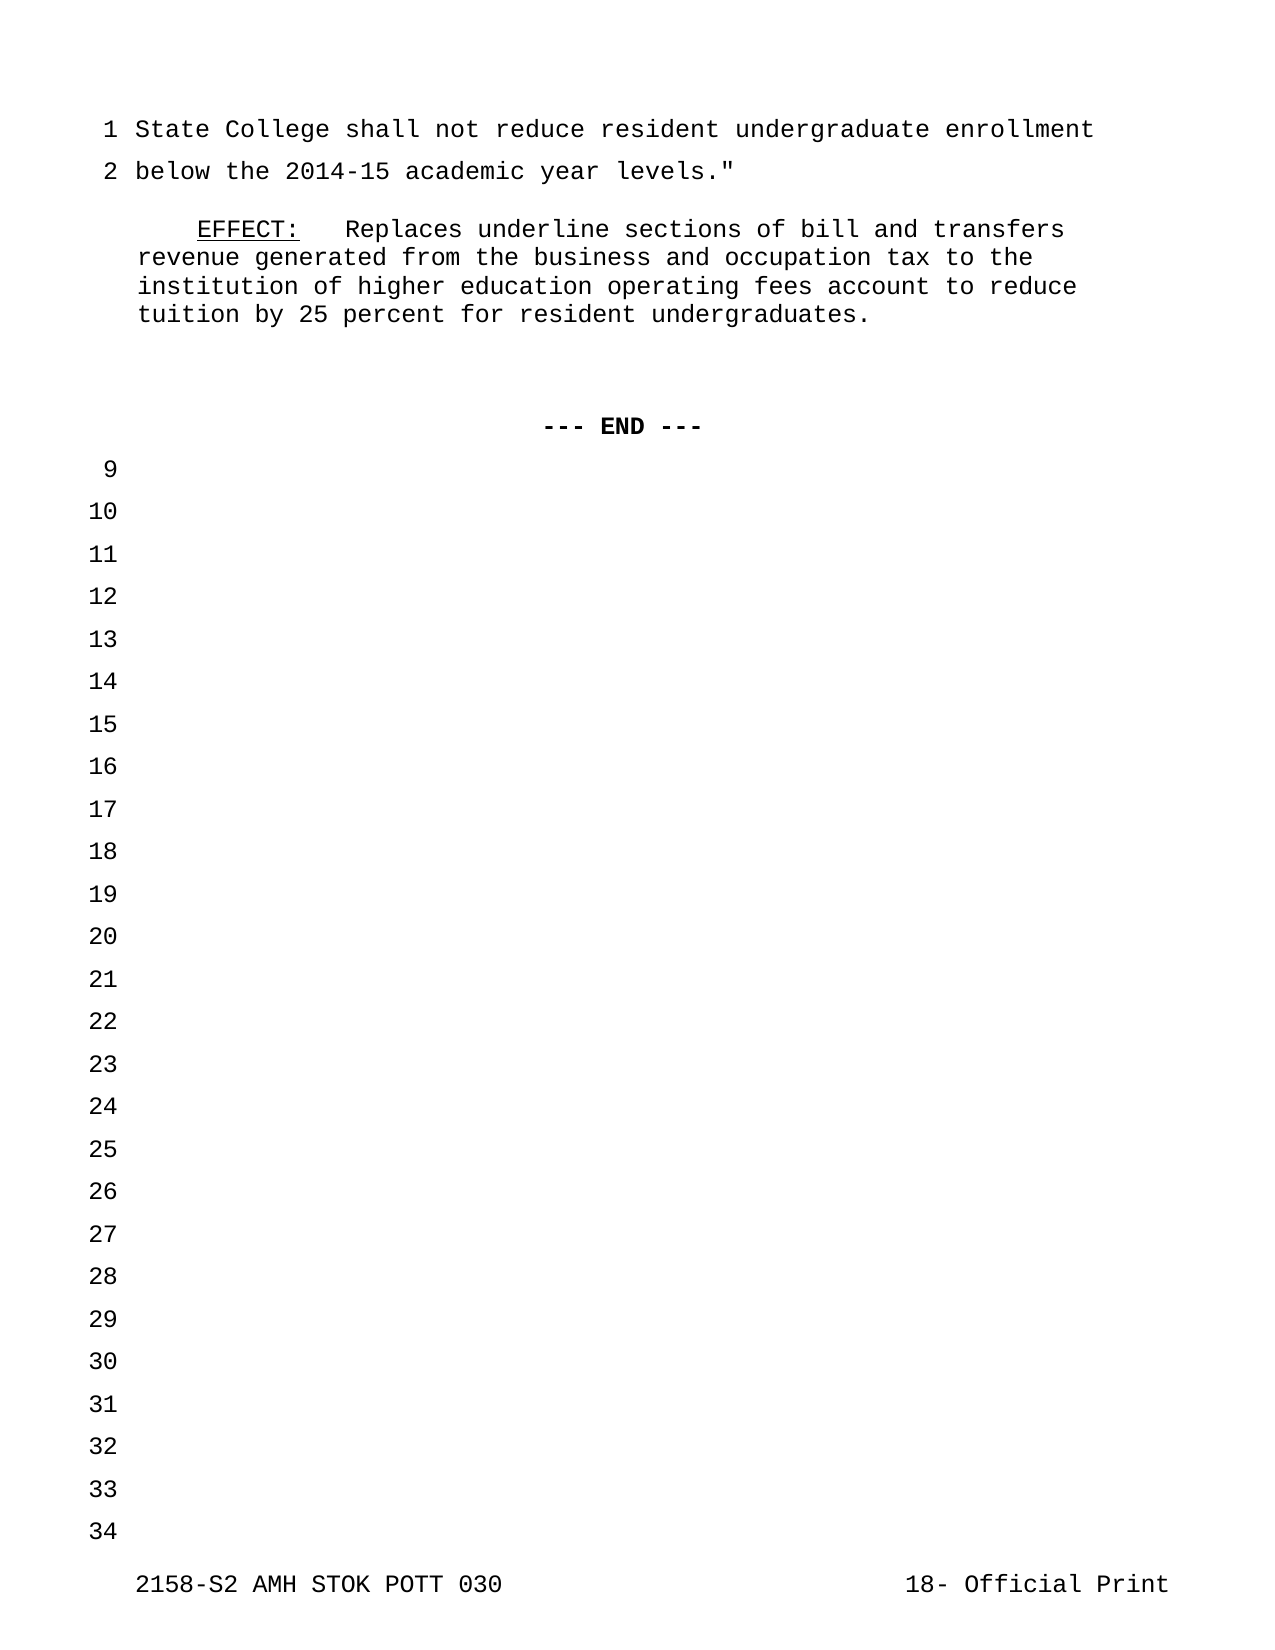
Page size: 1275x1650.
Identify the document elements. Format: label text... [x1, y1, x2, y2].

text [135, 103, 1170, 188]
text --- END --- [75, 401, 1170, 443]
